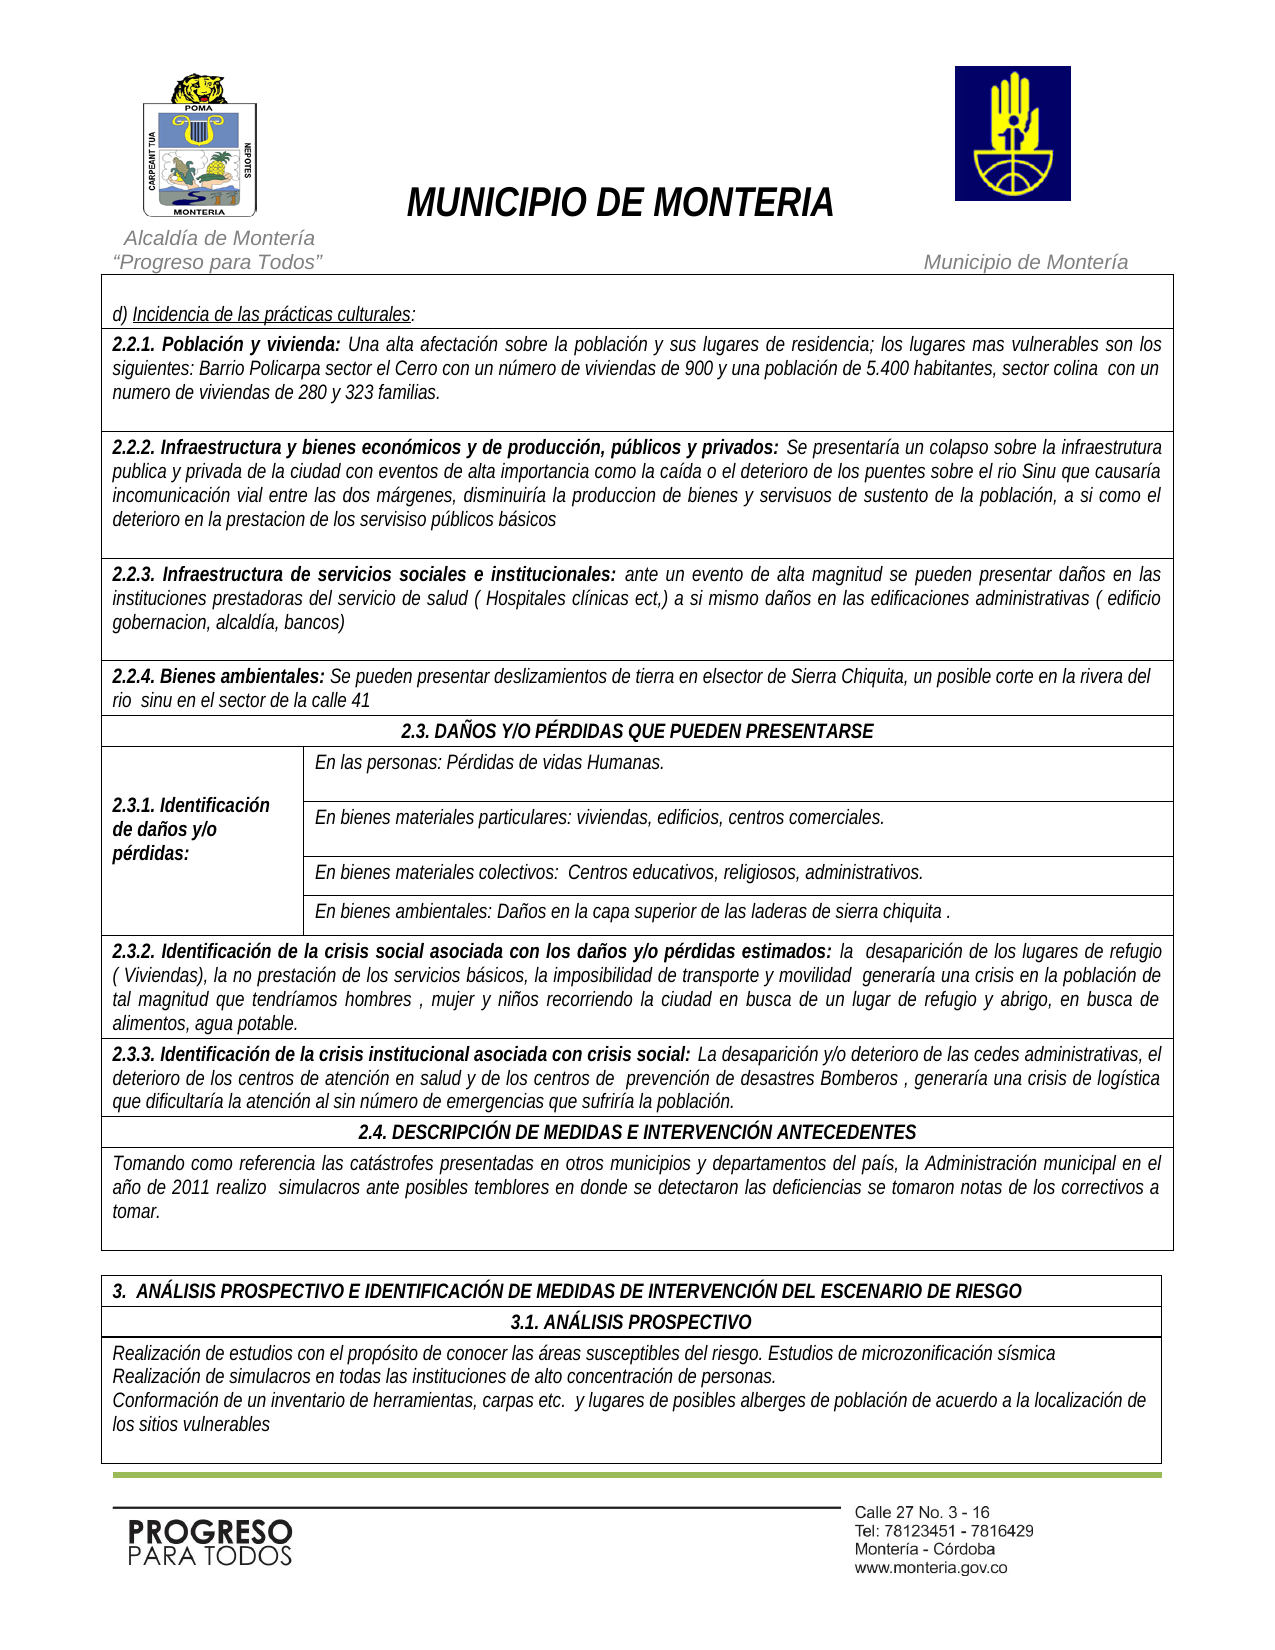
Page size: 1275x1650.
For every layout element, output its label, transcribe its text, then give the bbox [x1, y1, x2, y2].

table_cell 2.2.1. Población y vivienda: Una alta afectación sobre la población y sus lugares de residencia; los lugares mas vulnerables son los siguientes: Barrio Policarpa sector el Cerro con un número de viviendas de 900 y una población de 5.400 habitantes, sector colina con un numero de viviendas de 280 y 323 familias. [102, 329, 1173, 431]
table_cell 2.4. DESCRIPCIÓN DE MEDIDAS E INTERVENCIÓN ANTECEDENTES [102, 1117, 1173, 1147]
table_cell Tomando como referencia las catástrofes presentadas en otros municipios y departamentos del país, la Administración municipal en el año de 2011 realizo simulacros ante posibles temblores en donde se detectaron las deficiencias se tomaron notas de los correctivos a tomar. [102, 1148, 1173, 1250]
picture [955, 66, 1071, 201]
table_cell En bienes materiales particulares: viviendas, edificios, centros comerciales. [304, 802, 1173, 856]
table_cell En las personas: Pérdidas de vidas Humanas. [304, 747, 1173, 801]
table_cell En bienes materiales colectivos: Centros educativos, religiosos, administrativos. [304, 857, 1173, 895]
table_cell 2.2.4. Bienes ambientales: Se pueden presentar deslizamientos de tierra en elsector de Sierra Chiquita, un posible corte en la rivera del rio sinu en el sector de la calle 41 [102, 661, 1173, 715]
picture [112, 1506, 1033, 1576]
table_cell En bienes ambientales: Daños en la capa superior de las laderas de sierra chiquita . [304, 896, 1173, 935]
table_cell 2.2.2. Infraestructura y bienes económicos y de producción, públicos y privados: Se presentaría un colapso sobre la infraestrutura publica y privada de la ciudad con eventos de alta importancia como la caída o el deterioro de los puentes sobre el rio Sinu que causaría incomunicación vial entre las dos márgenes, disminuiría la produccion de bienes y servisuos de sustento de la población, a si como el deterioro en la prestacion de los servisiso públicos básicos [102, 432, 1173, 558]
table_cell 2.3. DAÑOS Y/O PÉRDIDAS QUE PUEDEN PRESENTARSE [102, 716, 1173, 746]
table_cell 2.3.2. Identificación de la crisis social asociada con los daños y/o pérdidas estimados: la desaparición de los lugares de refugio ( Viviendas), la no prestación de los servicios básicos, la imposibilidad de transporte y movilidad generaría una crisis en la población de tal magnitud que tendríamos hombres , mujer y niños recorriendo la ciudad en busca de un lugar de refugio y abrigo, en busca de alimentos, agua potable. [102, 936, 1173, 1037]
table_header 3. ANÁLISIS PROSPECTIVO E IDENTIFICACIÓN DE MEDIDAS DE INTERVENCIÓN DEL ESCENARIO DE RIESGO [102, 1276, 1161, 1306]
table_cell 3.1. ANÁLISIS PROSPECTIVO [102, 1307, 1161, 1336]
picture [143, 73, 257, 217]
table_cell 2.3.1. Identificación de daños y/o pérdidas: [102, 747, 303, 935]
table_cell Realización de estudios con el propósito de conocer las áreas susceptibles del riesgo. Estudios de microzonificación sísmica Realización de simulacros en todas las instituciones de alto concentración de personas. Conformación de un inventario de herramientas, carpas etc. y lugares de posibles alberges de población de acuerdo a la localización de los sitios vulnerables [102, 1338, 1161, 1463]
table_cell 2.2.3. Infraestructura de servicios sociales e institucionales: ante un evento de alta magnitud se pueden presentar daños en las instituciones prestadoras del servicio de salud ( Hospitales clínicas ect,) a si mismo daños en las edificaciones administrativas ( edificio gobernacion, alcaldía, bancos) [102, 559, 1173, 660]
table_cell 2.3.3. Identificación de la crisis institucional asociada con crisis social: La desaparición y/o deterioro de las cedes administrativas, el deterioro de los centros de atención en salud y de los centros de prevención de desastres Bomberos , generaría una crisis de logística que dificultaría la atención al sin número de emergencias que sufriría la población. [102, 1039, 1173, 1116]
